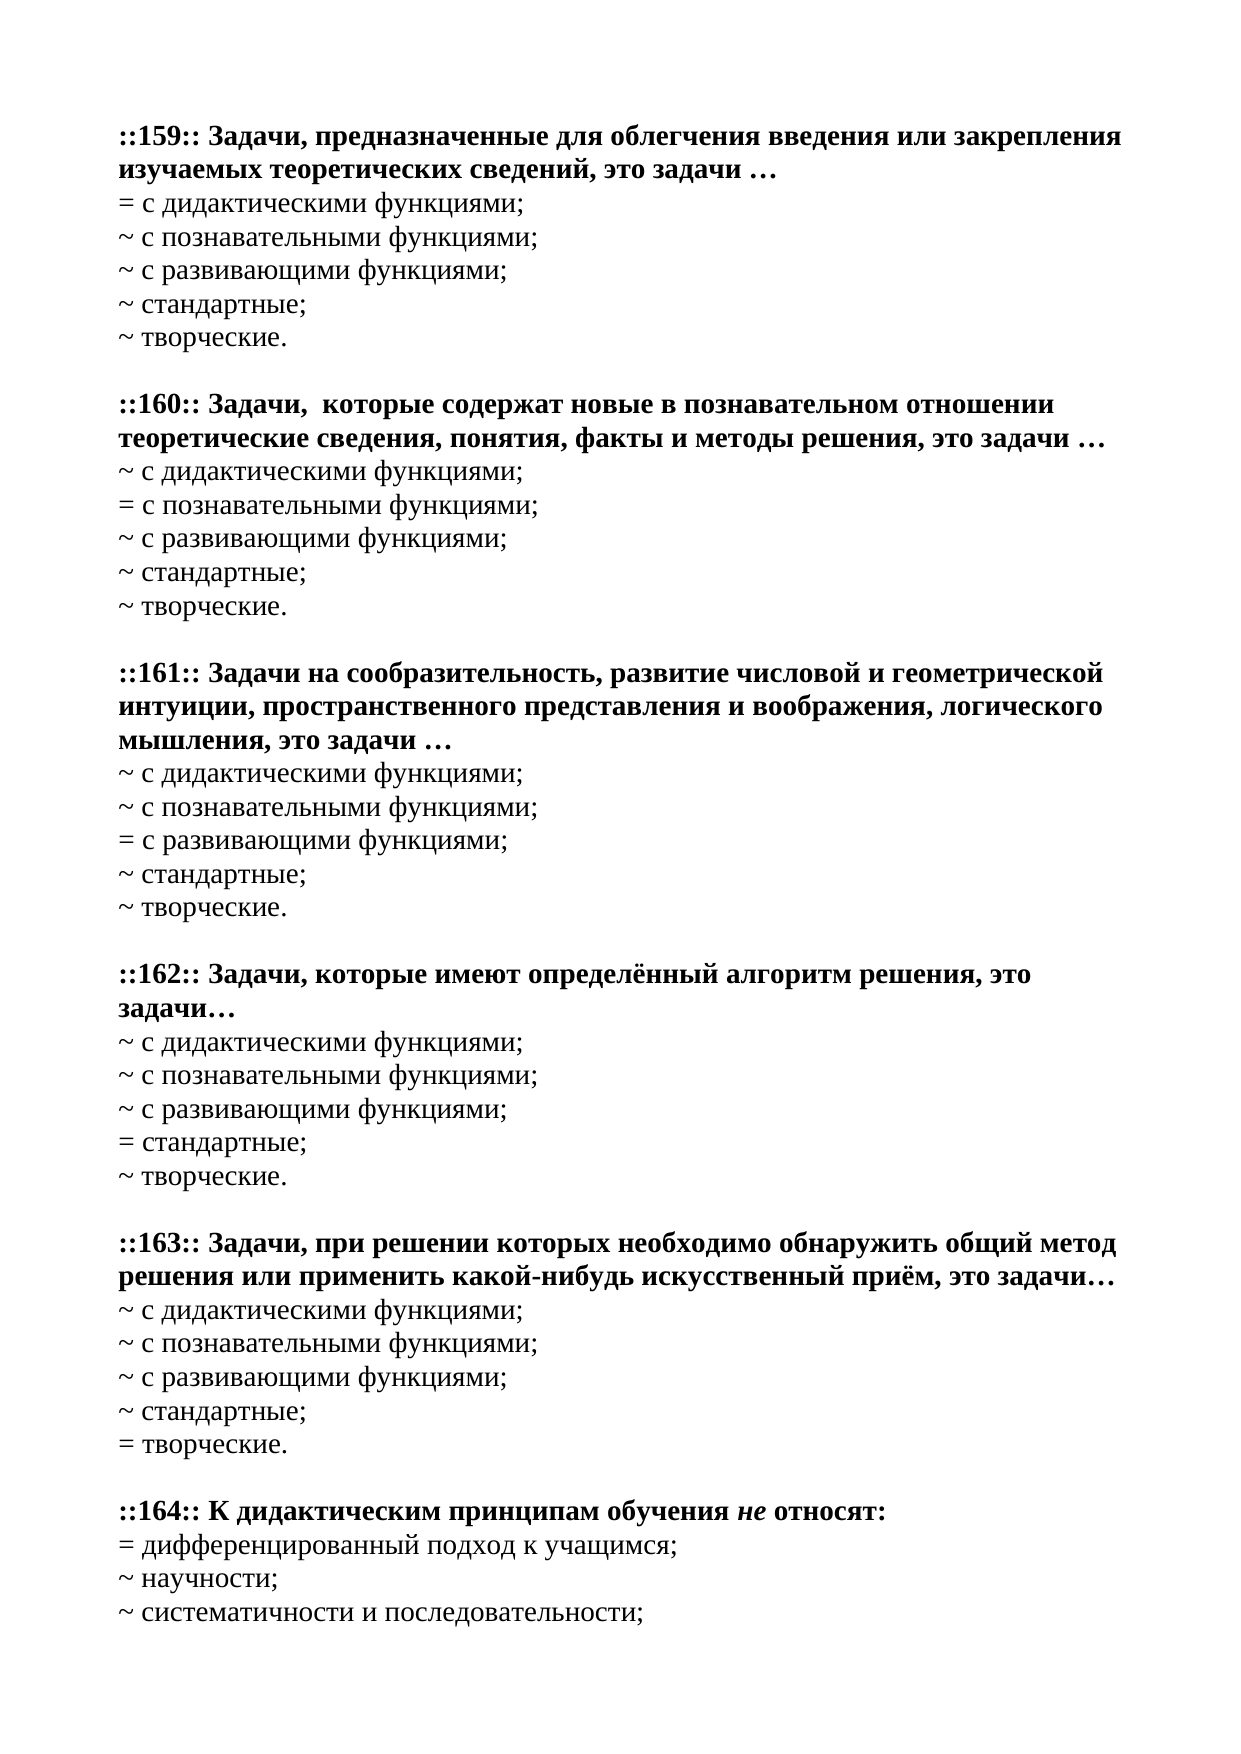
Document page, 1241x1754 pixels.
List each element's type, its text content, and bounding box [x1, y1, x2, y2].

list ::164:: К дидактическим принципам обучения не относят: [118, 1493, 1152, 1527]
list ~ с развивающими функциями; [118, 1091, 1152, 1124]
list ~ творческие. [118, 1158, 1152, 1191]
list ~ творческие. [118, 889, 1152, 923]
list = с познавательными функциями; [118, 487, 1152, 521]
list ~ творческие. [118, 319, 1152, 353]
list ~ с развивающими функциями; [118, 1359, 1152, 1393]
list = с дидактическими функциями; [118, 185, 1152, 219]
text = дифференцированный подход к учащимся; [118, 1527, 1152, 1560]
list ~ с развивающими функциями; [118, 521, 1152, 554]
list ::161:: Задачи на сообразительность, развитие числовой и геометрической интуиции, пространственного представления и воображения, логического мышления, это задачи … [118, 655, 1152, 755]
list ~ с дидактическими функциями; [118, 1024, 1152, 1057]
list ~ с развивающими функциями; [118, 252, 1152, 286]
list = стандартные; [118, 1124, 1152, 1158]
list ~ стандартные; [118, 856, 1152, 889]
list ::160:: Задачи, которые содержат новые в познавательном отношении теоретические сведения, понятия, факты и методы решения, это задачи … [118, 386, 1152, 453]
list ~ стандартные; [118, 1393, 1152, 1426]
list ~ стандартные; [118, 286, 1152, 319]
list ::159:: Задачи, предназначенные для облегчения введения или закрепления изучаемых теоретических сведений, это задачи … [118, 118, 1152, 185]
list ::163:: Задачи, при решении которых необходимо обнаружить общий метод решения или применить какой-нибудь искусственный приём, это задачи… [118, 1225, 1152, 1292]
list ~ с познавательными функциями; [118, 219, 1152, 252]
list = с развивающими функциями; [118, 822, 1152, 856]
list = творческие. [118, 1426, 1152, 1460]
list ::162:: Задачи, которые имеют определённый алгоритм решения, это задачи… [118, 957, 1152, 1024]
list ~ с познавательными функциями; [118, 1326, 1152, 1359]
list ~ с дидактическими функциями; [118, 453, 1152, 487]
list ~ с познавательными функциями; [118, 1057, 1152, 1091]
list ~ стандартные; [118, 554, 1152, 588]
text ~ систематичности и последовательности; [118, 1594, 1152, 1627]
text ~ научности; [118, 1560, 1152, 1594]
list ~ с познавательными функциями; [118, 789, 1152, 822]
list ~ творческие. [118, 588, 1152, 621]
list ~ с дидактическими функциями; [118, 755, 1152, 789]
list ~ с дидактическими функциями; [118, 1292, 1152, 1326]
